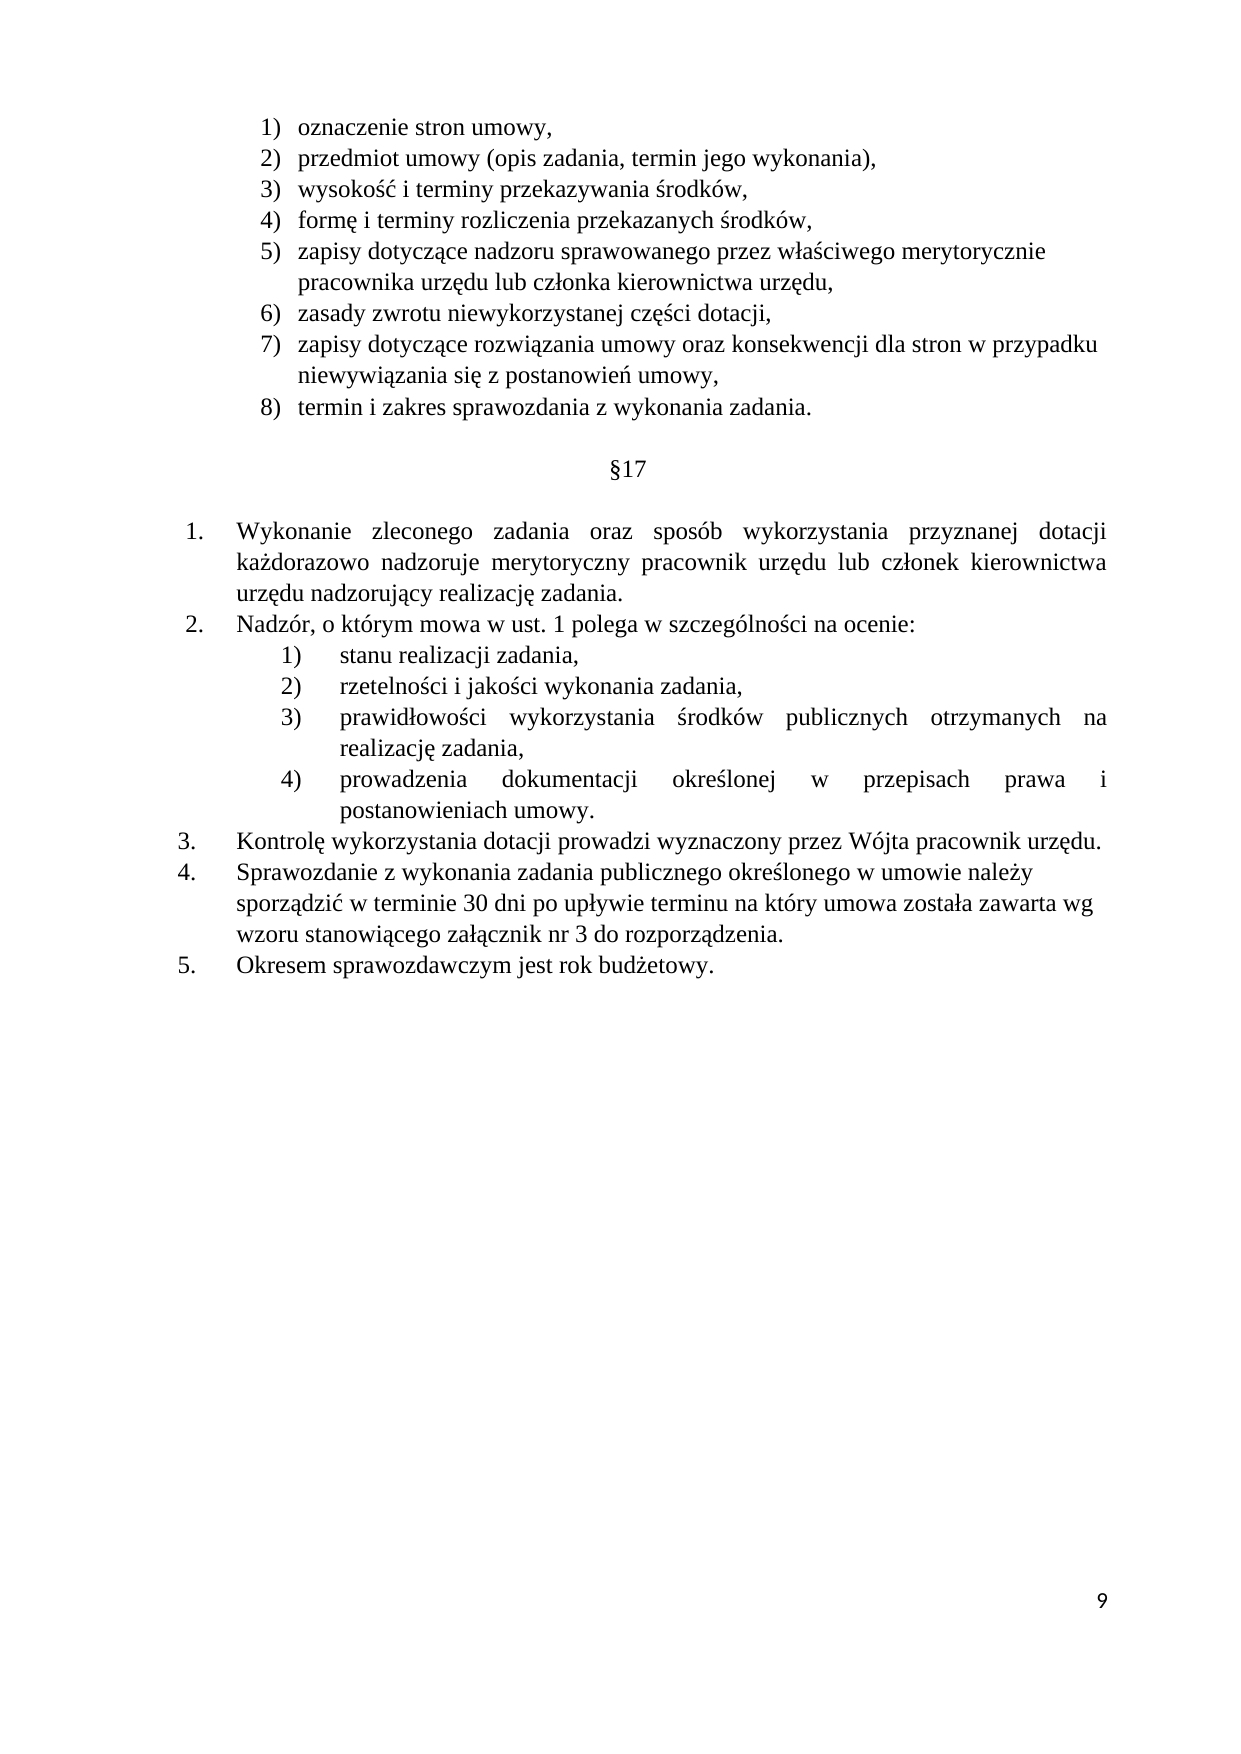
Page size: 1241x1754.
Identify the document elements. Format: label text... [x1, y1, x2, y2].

list rzetelności i jakości wykonania zadania, [281, 671, 1107, 700]
list formę i terminy rozliczenia przekazanych środków, [260, 205, 1107, 234]
list wysokość i terminy przekazywania środków, [260, 174, 1107, 203]
list Sprawozdanie z wykonania zadania publicznego określonego w umowie należy sporządzić w terminie 30 dni po upływie terminu na który umowa została zawarta wg wzoru stanowiącego załącznik nr 3 do rozporządzenia. [177, 857, 1107, 948]
list Kontrolę wykorzystania dotacji prowadzi wyznaczony przez Wójta pracownik urzędu. [177, 826, 1107, 855]
list zasady zwrotu niewykorzystanej części dotacji, [260, 298, 1107, 327]
list Nadzór, o którym mowa w ust. 1 polega w szczególności na ocenie: [185, 609, 1107, 638]
list zapisy dotyczące nadzoru sprawowanego przez właściwego merytorycznie pracownika urzędu lub członka kierownictwa urzędu, [260, 236, 1107, 296]
list Wykonanie zleconego zadania oraz sposób wykorzystania przyznanej dotacji każdorazowo nadzoruje merytoryczny pracownik urzędu lub członek kierownictwa urzędu nadzorujący realizację zadania. [185, 516, 1107, 607]
list prawidłowości wykorzystania środków publicznych otrzymanych na realizację zadania, [281, 702, 1107, 762]
list przedmiot umowy (opis zadania, termin jego wykonania), [260, 143, 1107, 172]
list Okresem sprawozdawczym jest rok budżetowy. [177, 950, 1107, 979]
list termin i zakres sprawozdania z wykonania zadania. [260, 392, 1107, 420]
list oznaczenie stron umowy, [260, 112, 1107, 141]
list prowadzenia dokumentacji określonej w przepisach prawa i postanowieniach umowy. [281, 764, 1107, 824]
text §17 [148, 454, 1107, 482]
list stanu realizacji zadania, [281, 640, 1107, 669]
list zapisy dotyczące rozwiązania umowy oraz konsekwencji dla stron w przypadku niewywiązania się z postanowień umowy, [260, 329, 1107, 389]
